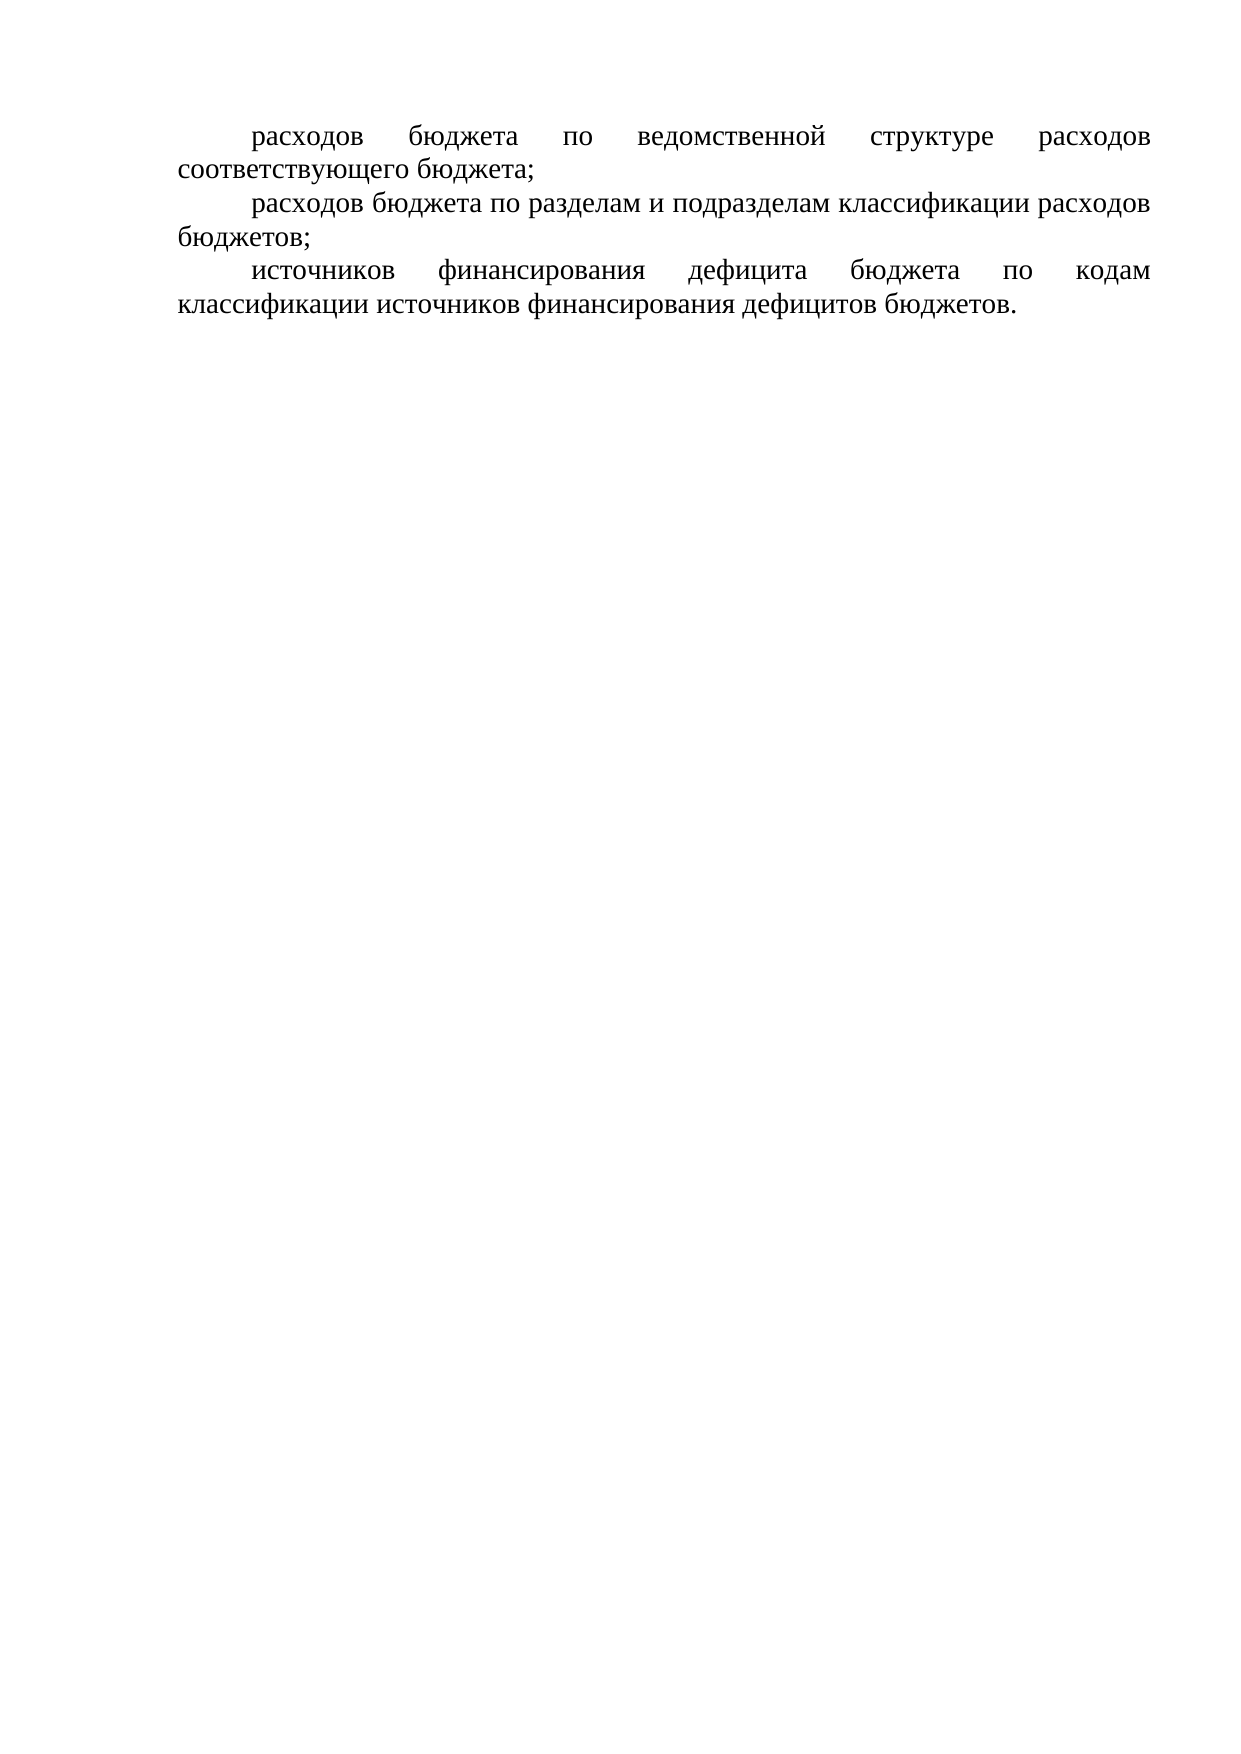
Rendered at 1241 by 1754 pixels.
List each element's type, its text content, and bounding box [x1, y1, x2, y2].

text расходов бюджета по ведомственной структуре расходов соответствующего бюджета; [177, 118, 1152, 185]
text источников финансирования дефицита бюджета по кодам классификации источников финансирования дефицитов бюджетов. [177, 252, 1152, 319]
text расходов бюджета по разделам и подразделам классификации расходов бюджетов; [177, 185, 1152, 252]
